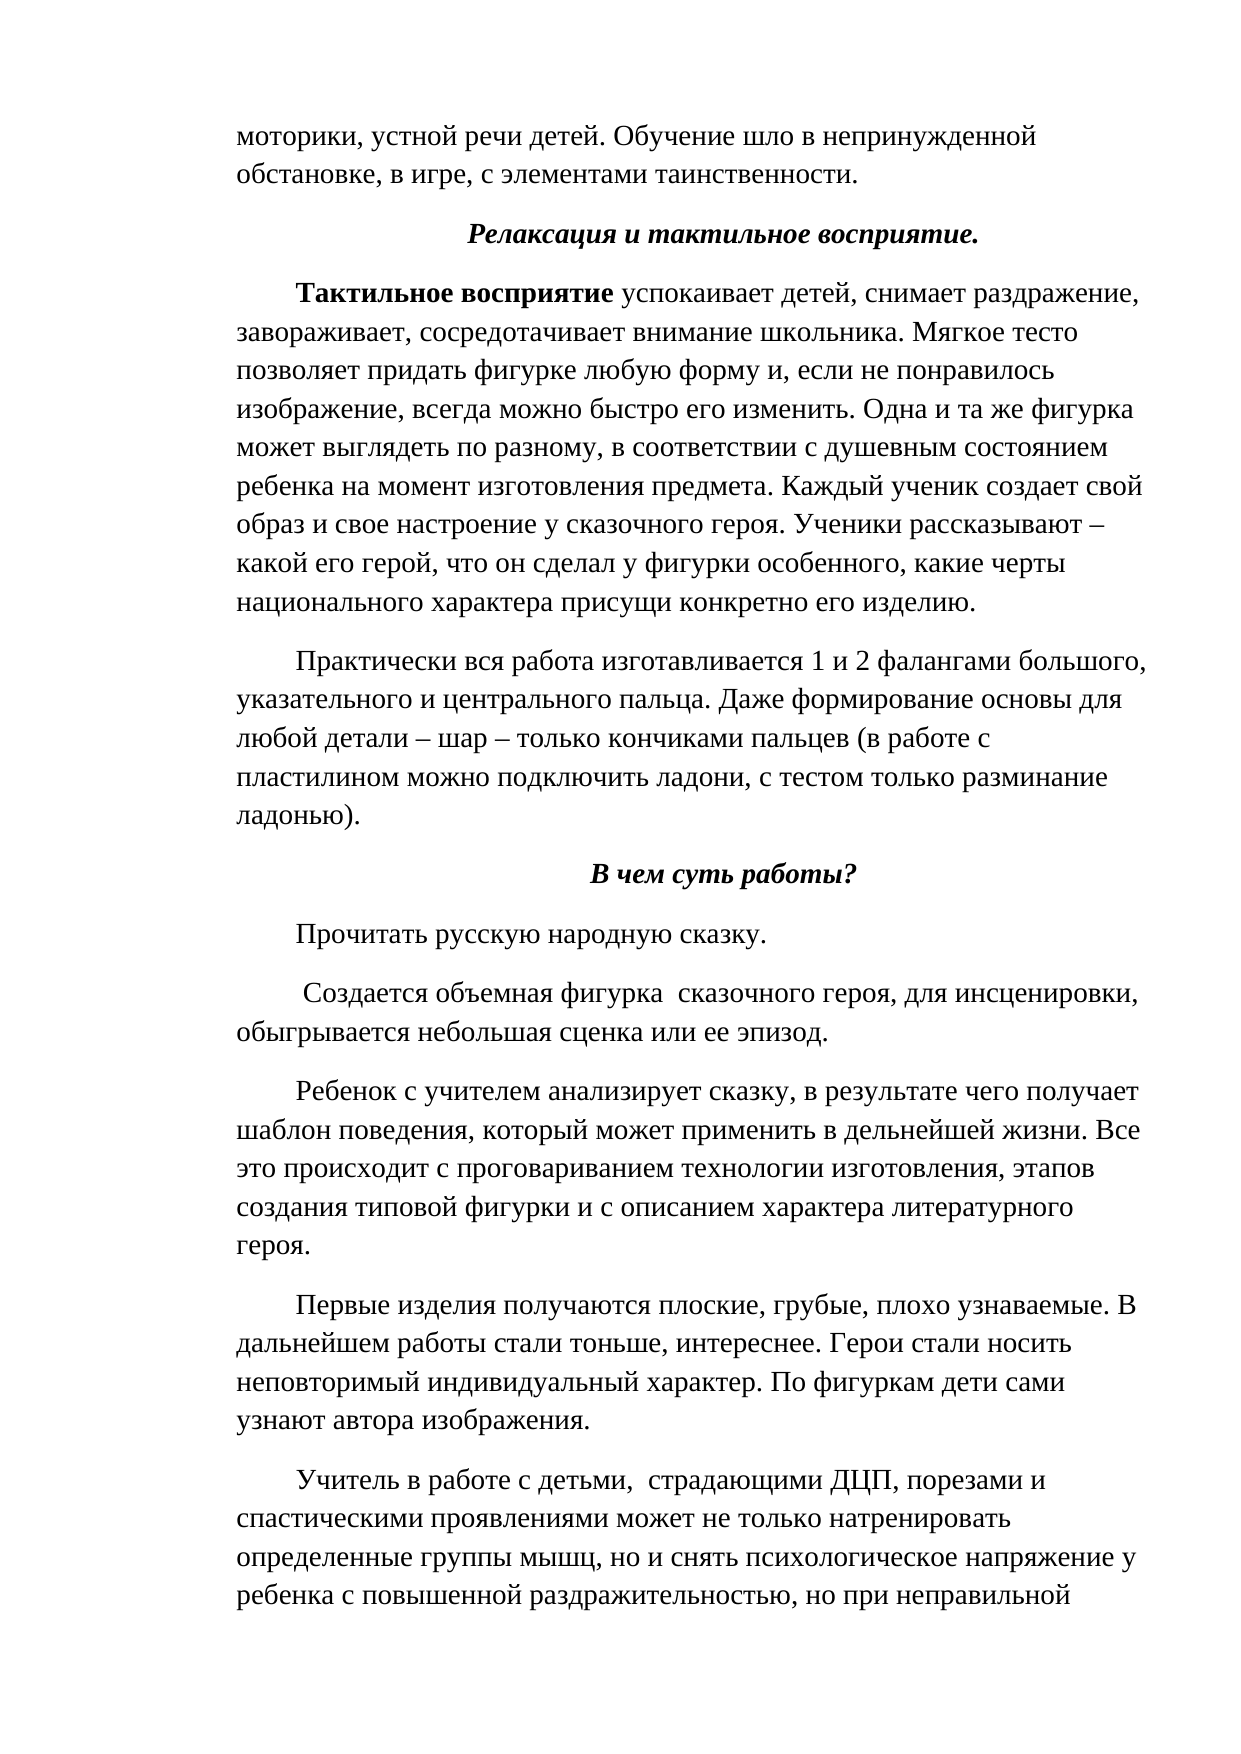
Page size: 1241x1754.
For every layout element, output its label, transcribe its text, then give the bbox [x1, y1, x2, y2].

text Создается объемная фигурка сказочного героя, для инсценировки, обыгрывается небольшая сценка или ее эпизод. [236, 975, 1152, 1047]
text Прочитать русскую народную сказку. [236, 916, 1152, 949]
text В чем суть работы? [236, 857, 1152, 890]
text Практически вся работа изготавливается 1 и 2 фалангами большого, указательного и центрального пальца. Даже формирование основы для любой детали – шар – только кончиками пальцев (в работе с пластилином можно подключить ладони, с тестом только разминание ладонью). [236, 643, 1152, 831]
text Релаксация и тактильное восприятие. [236, 216, 1152, 249]
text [236, 1462, 1152, 1611]
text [236, 118, 1152, 190]
text Первые изделия получаются плоские, грубые, плохо узнаваемые. В дальнейшем работы стали тоньше, интереснее. Герои стали носить неповторимый индивидуальный характер. По фигуркам дети сами узнают автора изображения. [236, 1287, 1152, 1436]
text Ребенок с учителем анализирует сказку, в результате чего получает шаблон поведения, который может применить в дельнейшей жизни. Все это происходит с проговариванием технологии изготовления, этапов создания типовой фигурки и с описанием характера литературного героя. [236, 1073, 1152, 1261]
text Тактильное восприятие успокаивает детей, снимает раздражение, завораживает, сосредотачивает внимание школьника. Мягкое тесто позволяет придать фигурке любую форму и, если не понравилось изображение, всегда можно быстро его изменить. Одна и та же фигурка может выглядеть по разному, в соответствии с душевным состоянием ребенка на момент изготовления предмета. Каждый ученик создает свой образ и свое настроение у сказочного героя. Ученики рассказывают – какой его герой, что он сделал у фигурки особенного, какие черты национального характера присущи конкретно его изделию. [236, 275, 1152, 617]
